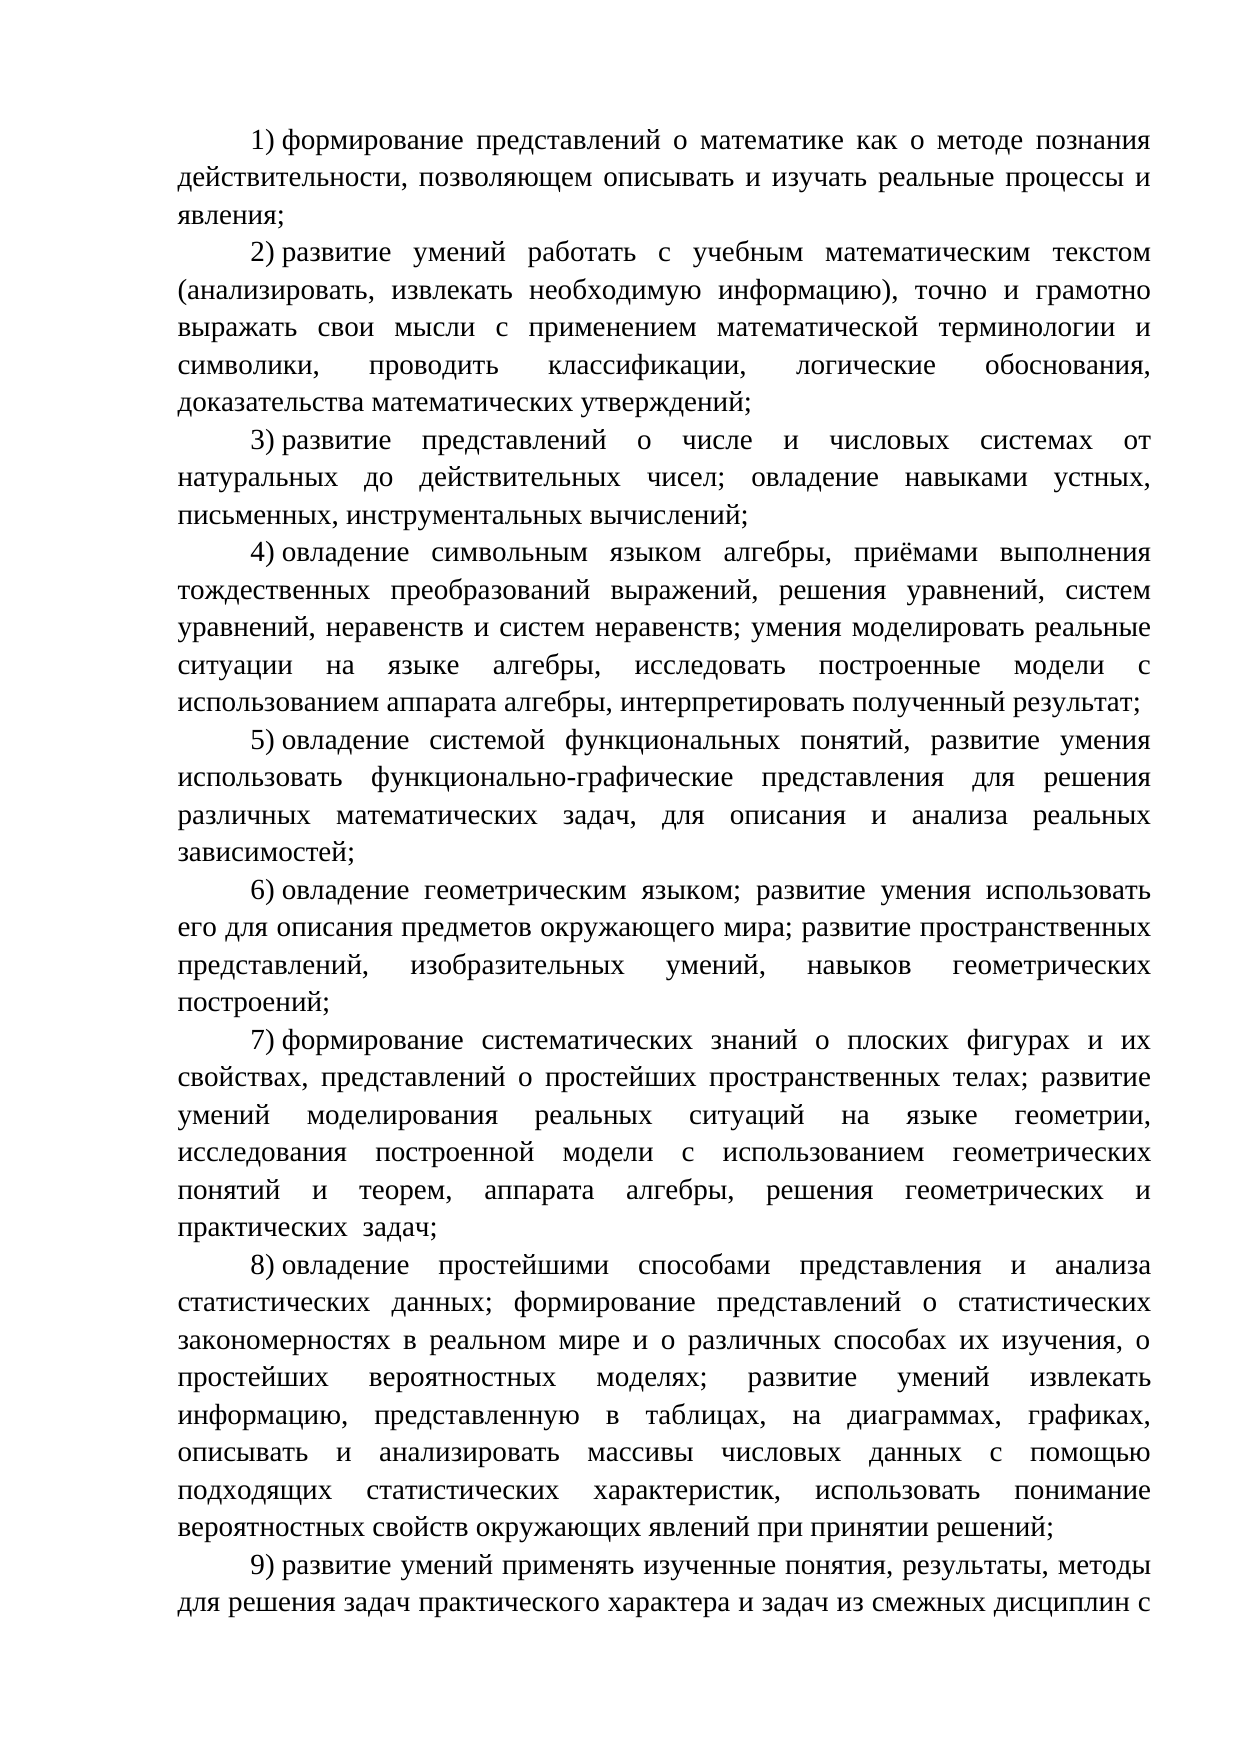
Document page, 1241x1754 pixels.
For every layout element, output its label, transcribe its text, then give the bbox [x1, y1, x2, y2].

text 5) овладение системой функциональных понятий, развитие умения использовать функционально-графические представления для решения различных математических задач, для описания и анализа реальных зависимостей; [177, 718, 1152, 868]
text 2) развитие умений работать с учебным математическим текстом (анализировать, извлекать необходимую информацию), точно и грамотно выражать свои мысли с применением математической терминологии и символики, проводить классификации, логические обоснования, доказательства математических утверждений; [177, 231, 1152, 418]
text 8) овладение простейшими способами представления и анализа статистических данных; формирование представлений о статистических закономерностях в реальном мире и о различных способах их изучения, о простейших вероятностных моделях; развитие умений извлекать информацию, представленную в таблицах, на диаграммах, графиках, описывать и анализировать массивы числовых данных с помощью подходящих статистических характеристик, использовать понимание вероятностных свойств окружающих явлений при принятии решений; [177, 1243, 1152, 1543]
text 1) формирование представлений о математике как о методе познания действительности, позволяющем описывать и изучать реальные процессы и явления; [177, 118, 1152, 231]
text 4) овладение символьным языком алгебры, приёмами выполнения тождественных преобразований выражений, решения уравнений, систем уравнений, неравенств и систем неравенств; умения моделировать реальные ситуации на языке алгебры, исследовать построенные модели с использованием аппарата алгебры, интерпретировать полученный результат; [177, 531, 1152, 718]
text 7) формирование систематических знаний о плоских фигурах и их свойствах, представлений о простейших пространственных телах; развитие умений моделирования реальных ситуаций на языке геометрии, исследования построенной модели с использованием геометрических понятий и теорем, аппарата алгебры, решения геометрических и практических задач; [177, 1018, 1152, 1243]
text 3) развитие представлений о числе и числовых системах от натуральных до действительных чисел; овладение навыками устных, письменных, инструментальных вычислений; [177, 418, 1152, 531]
text 6) овладение геометрическим языком; развитие умения использовать его для описания предметов окружающего мира; развитие пространственных представлений, изобразительных умений, навыков геометрических построений; [177, 868, 1152, 1018]
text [177, 1543, 1152, 1618]
